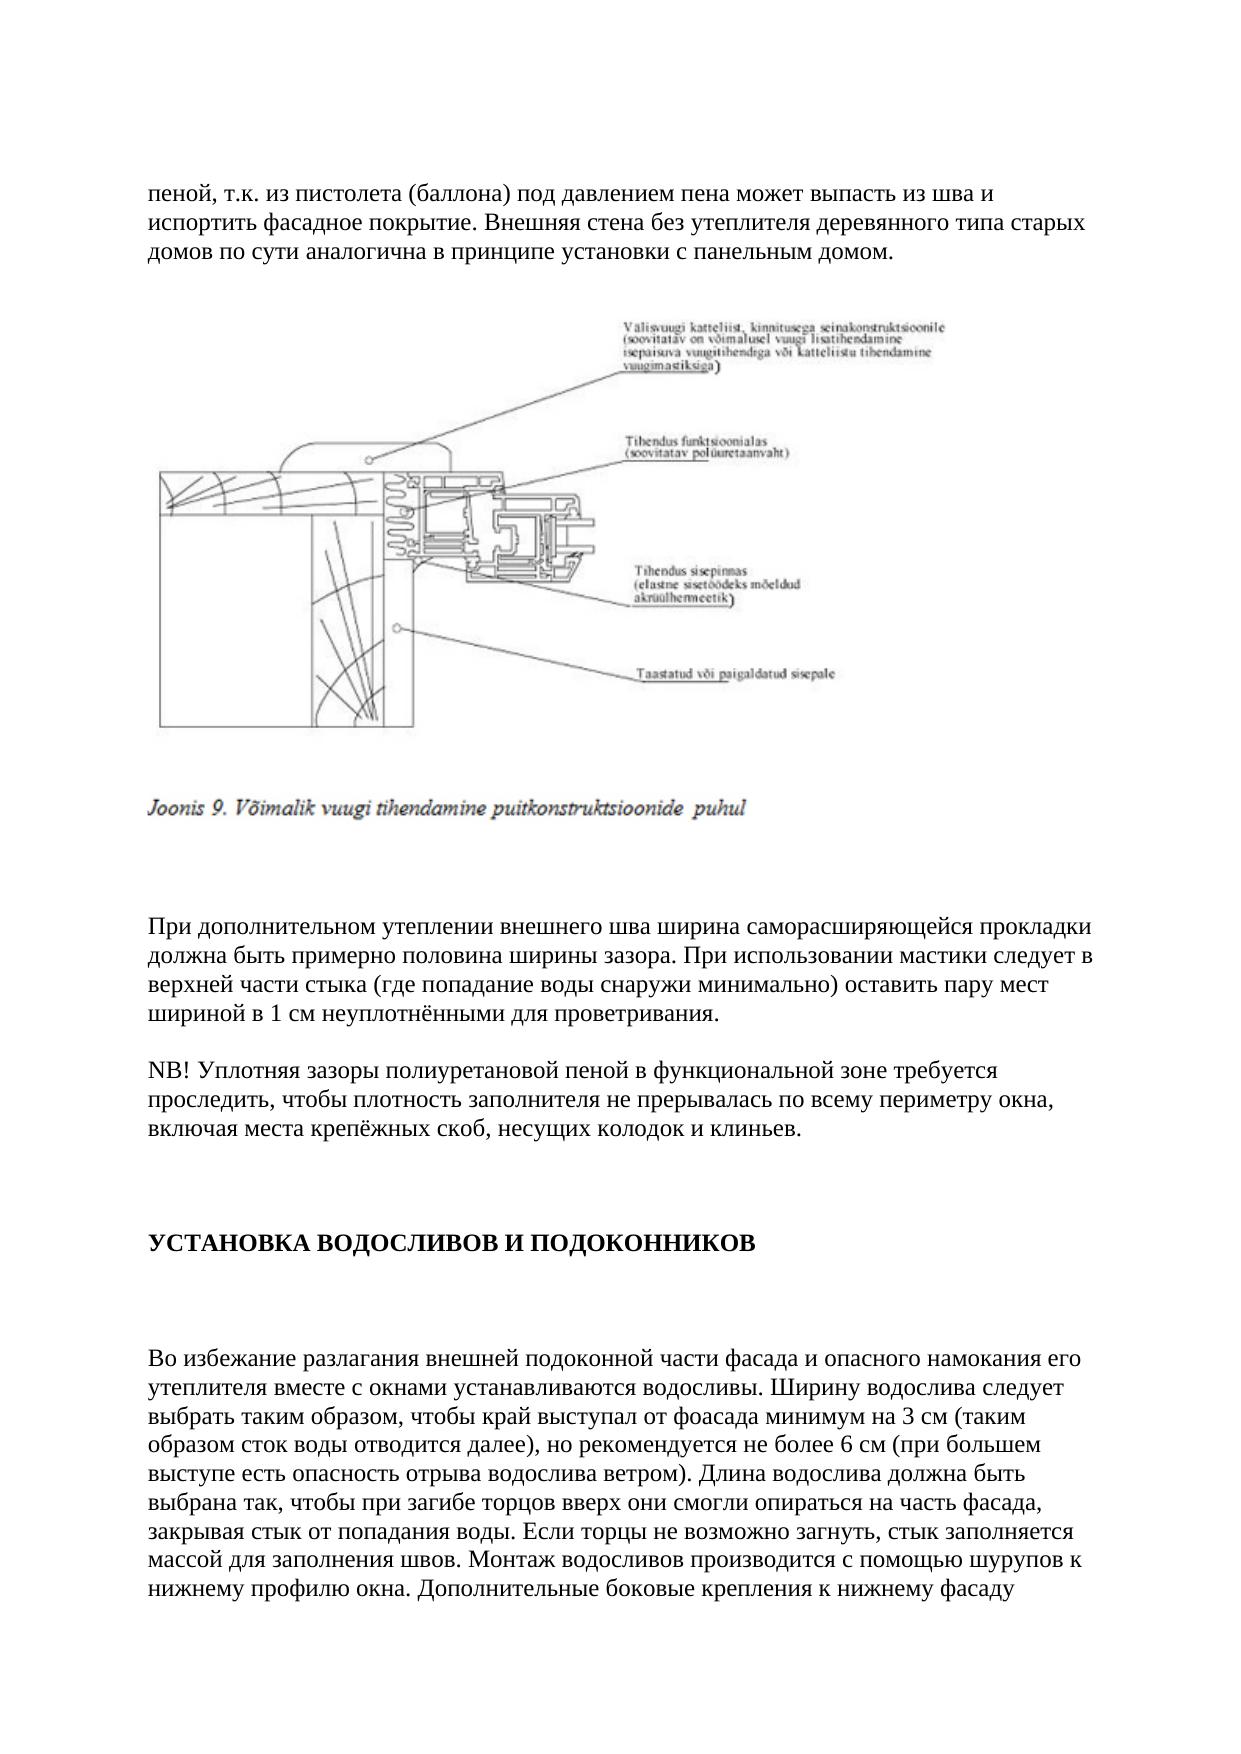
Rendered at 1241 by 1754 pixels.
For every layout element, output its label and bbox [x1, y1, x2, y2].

picture [147, 293, 948, 825]
table_header [146, 148, 1100, 1603]
